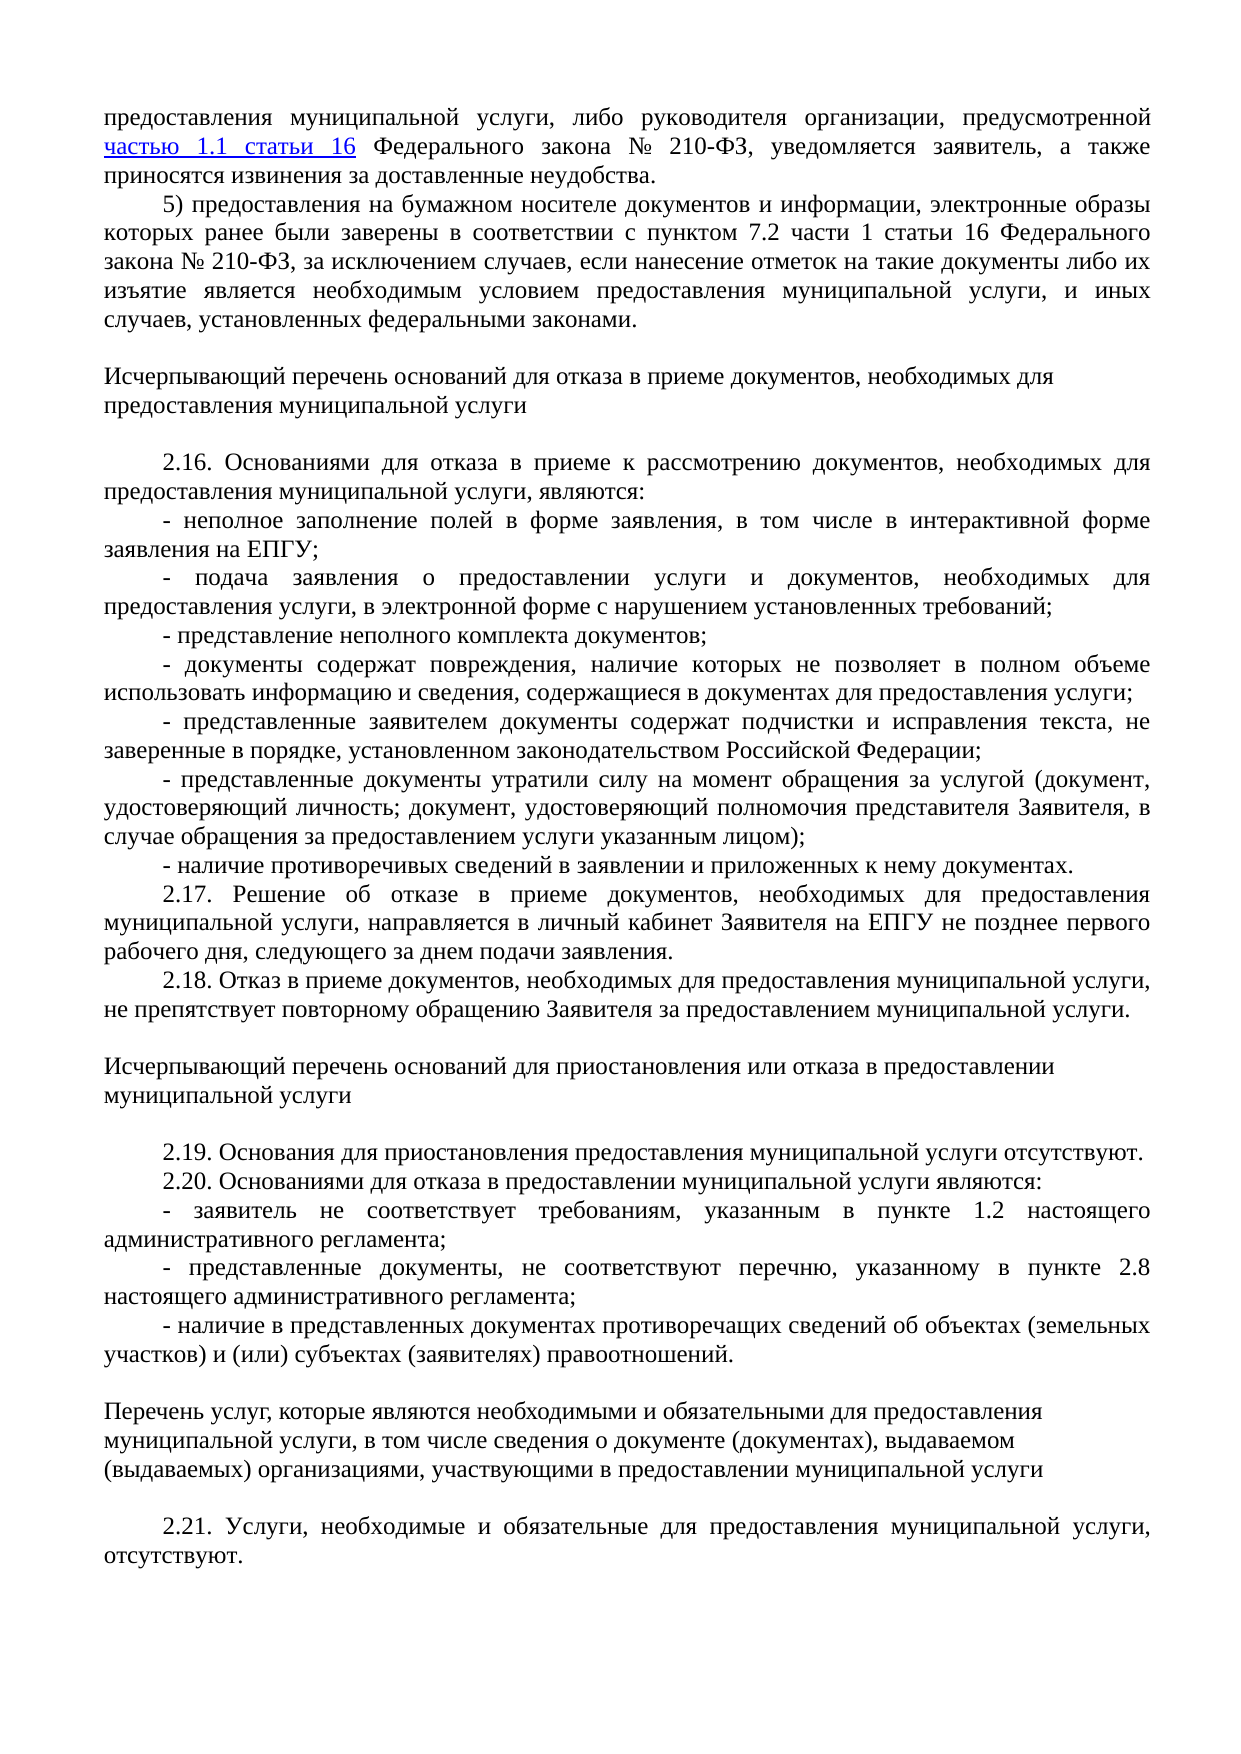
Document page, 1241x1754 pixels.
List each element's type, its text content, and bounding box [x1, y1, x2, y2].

text - представление неполного комплекта документов; [103, 620, 1152, 649]
text 2.21. Услуги, необходимые и обязательные для предоставления муниципальной услуги, отсутствуют. [103, 1511, 1152, 1569]
text - неполное заполнение полей в форме заявления, в том числе в интерактивной форме заявления на ЕПГУ; [103, 505, 1152, 562]
text - заявитель не соответствует требованиям, указанным в пункте 1.2 настоящего административного регламента; [103, 1195, 1152, 1252]
text - наличие в представленных документах противоречащих сведений об объектах (земельных участков) и (или) субъектах (заявителях) правоотношений. [103, 1310, 1152, 1367]
text 2.17. Решение об отказе в приеме документов, необходимых для предоставления муниципальной услуги, направляется в личный кабинет Заявителя на ЕПГУ не позднее первого рабочего дня, следующего за днем подачи заявления. [103, 879, 1152, 965]
text 2.16. Основаниями для отказа в приеме к рассмотрению документов, необходимых для предоставления муниципальной услуги, являются: [103, 447, 1152, 505]
subtitle Исчерпывающий перечень оснований для отказа в приеме документов, необходимых для предоставления муниципальной услуги [103, 361, 1152, 419]
text - представленные документы, не соответствуют перечню, указанному в пункте 2.8 настоящего административного регламента; [103, 1252, 1152, 1310]
subtitle Перечень услуг, которые являются необходимыми и обязательными для предоставления муниципальной услуги, в том числе сведения о документе (документах), выдаваемом (выдаваемых) организациями, участвующими в предоставлении муниципальной услуги [103, 1396, 1152, 1482]
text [103, 102, 1152, 189]
text 2.18. Отказ в приеме документов, необходимых для предоставления муниципальной услуги, не препятствует повторному обращению Заявителя за предоставлением муниципальной услуги. [103, 965, 1152, 1022]
text - наличие противоречивых сведений в заявлении и приложенных к нему документах. [103, 850, 1152, 879]
text - документы содержат повреждения, наличие которых не позволяет в полном объеме использовать информацию и сведения, содержащиеся в документах для предоставления услуги; [103, 649, 1152, 706]
text - представленные документы утратили силу на момент обращения за услугой (документ, удостоверяющий личность; документ, удостоверяющий полномочия представителя Заявителя, в случае обращения за предоставлением услуги указанным лицом); [103, 764, 1152, 850]
text - представленные заявителем документы содержат подчистки и исправления текста, не заверенные в порядке, установленном законодательством Российской Федерации; [103, 706, 1152, 764]
text 2.19. Основания для приостановления предоставления муниципальной услуги отсутствуют. [103, 1137, 1152, 1166]
text 2.20. Основаниями для отказа в предоставлении муниципальной услуги являются: [103, 1166, 1152, 1195]
text 5) предоставления на бумажном носителе документов и информации, электронные образы которых ранее были заверены в соответствии с пунктом 7.2 части 1 статьи 16 Федерального закона № 210-ФЗ, за исключением случаев, если нанесение отметок на такие документы либо их изъятие является необходимым условием предоставления муниципальной услуги, и иных случаев, установленных федеральными законами. [103, 189, 1152, 332]
subtitle Исчерпывающий перечень оснований для приостановления или отказа в предоставлении муниципальной услуги [103, 1051, 1152, 1109]
text - подача заявления о предоставлении услуги и документов, необходимых для предоставления услуги, в электронной форме с нарушением установленных требований; [103, 562, 1152, 620]
